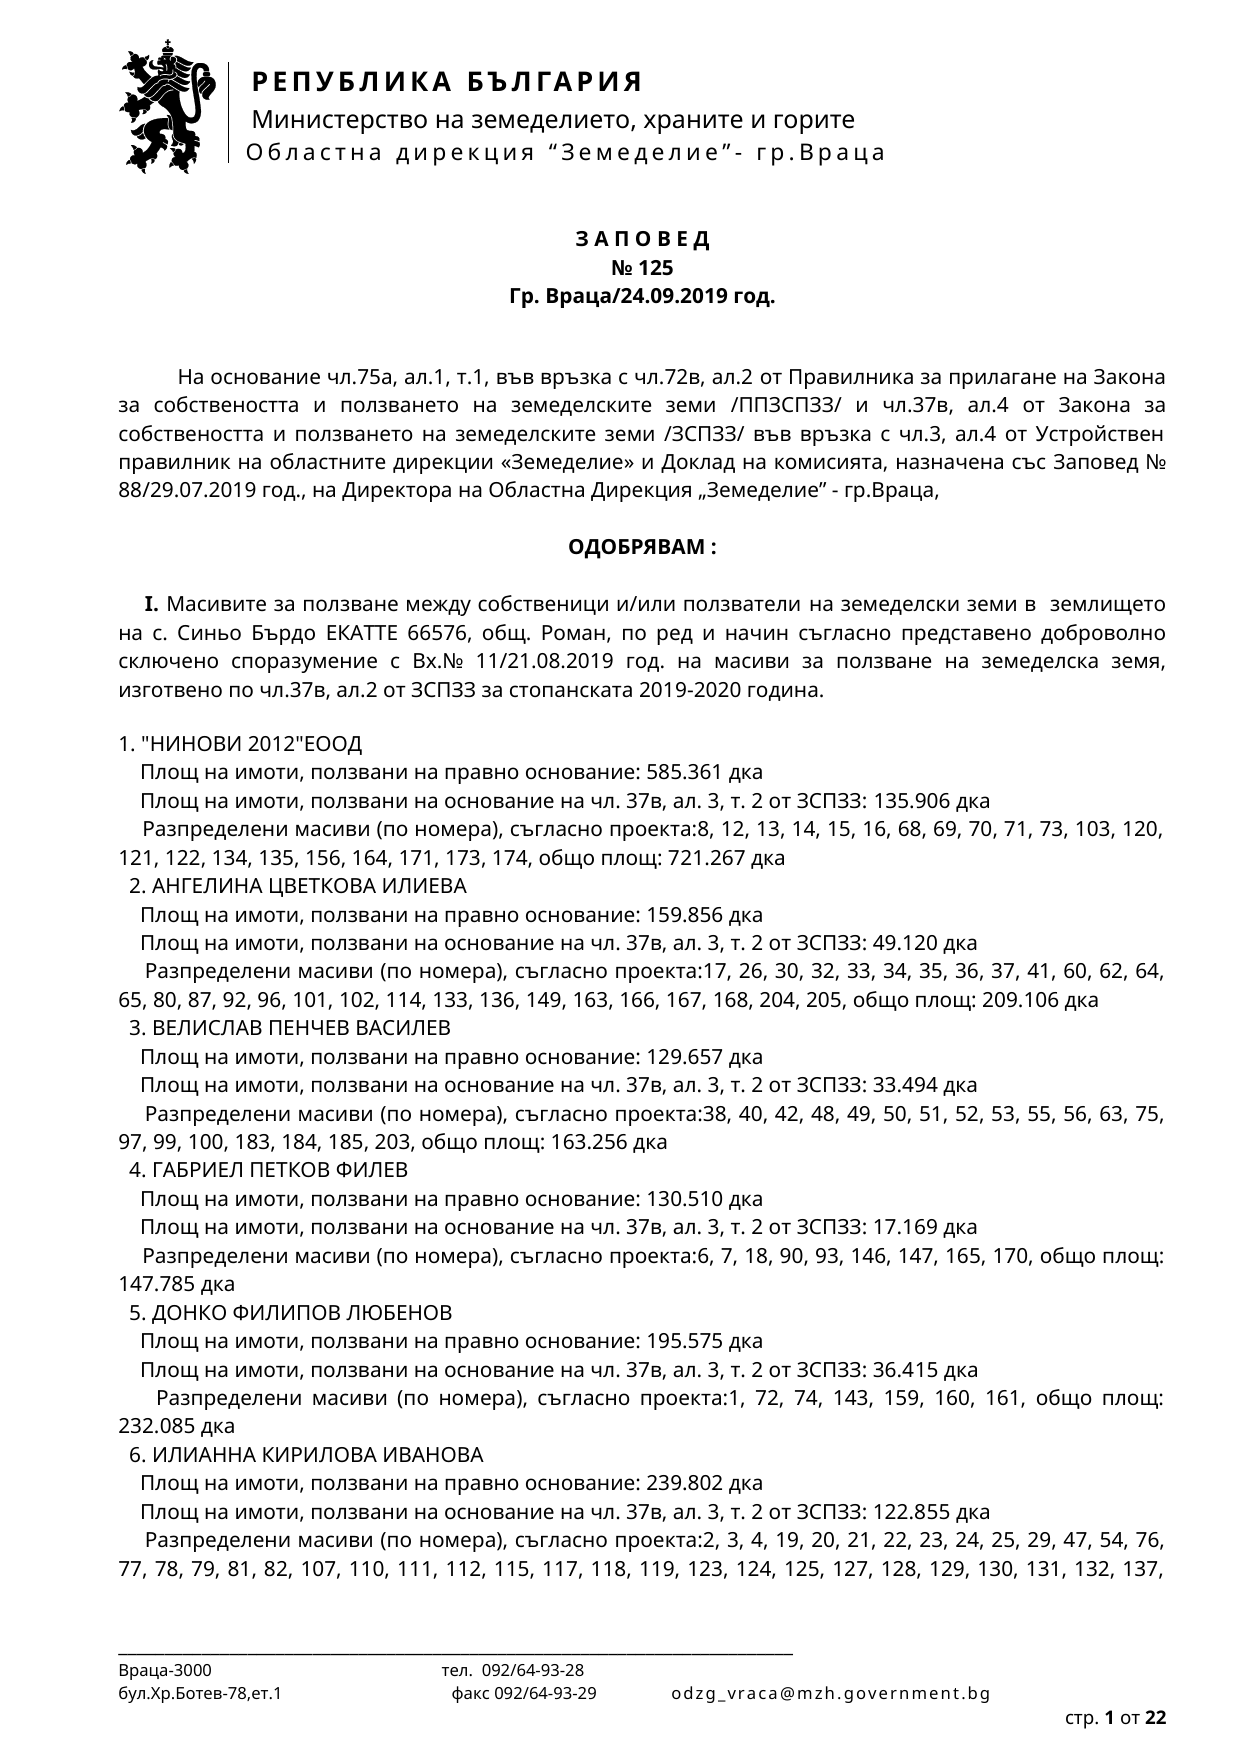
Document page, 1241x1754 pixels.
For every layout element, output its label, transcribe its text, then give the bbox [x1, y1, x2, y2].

text Площ на имоти, ползвани на основание на чл. 37в, ал. 3, т. 2 от ЗСПЗЗ: 135.906 дка [118, 786, 1166, 814]
text 2. АНГЕЛИНА ЦВЕТКОВА ИЛИЕВА [118, 871, 1166, 900]
text Гр. Враца/24.09.2019 год. [118, 281, 1166, 309]
text 4. ГАБРИЕЛ ПЕТКОВ ФИЛЕВ [118, 1156, 1166, 1184]
text З А П О В Е Д [118, 224, 1166, 253]
text Площ на имоти, ползвани на основание на чл. 37в, ал. 3, т. 2 от ЗСПЗЗ: 122.855 дка [118, 1497, 1166, 1525]
text 6. ИЛИАННА КИРИЛОВА ИВАНОВА [118, 1440, 1166, 1468]
text Площ на имоти, ползвани на правно основание: 195.575 дка [118, 1326, 1166, 1355]
text Площ на имоти, ползвани на основание на чл. 37в, ал. 3, т. 2 от ЗСПЗЗ: 17.169 дка [118, 1212, 1166, 1241]
text Разпределени масиви (по номера), съгласно проекта:8, 12, 13, 14, 15, 16, 68, 69, 70, 71, 73, 103, 120, 121, 122, 134, 135, 156, 164, 171, 173, 174, общо площ: 721.267 дка [118, 814, 1166, 871]
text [118, 1525, 1166, 1582]
text Разпределени масиви (по номера), съгласно проекта:17, 26, 30, 32, 33, 34, 35, 36, 37, 41, 60, 62, 64, 65, 80, 87, 92, 96, 101, 102, 114, 133, 136, 149, 163, 166, 167, 168, 204, 205, общо площ: 209.106 дка [118, 957, 1166, 1013]
text На основание чл.75а, ал.1, т.1, във връзка с чл.72в, ал.2 от Правилника за прилагане на Закона за собствеността и ползването на земеделските земи /ППЗСПЗЗ/ и чл.37в, ал.4 от Закона за собствеността и ползването на земеделските земи /ЗСПЗЗ/ във връзка с чл.3, ал.4 от Устройствен правилник на областните дирекции «Земеделие» и Доклад на комисията, назначена със Заповед № 88/29.07.2019 год., на Директора на Областна Дирекция „Земеделие” - гр.Враца, [118, 362, 1166, 504]
text Площ на имоти, ползвани на основание на чл. 37в, ал. 3, т. 2 от ЗСПЗЗ: 36.415 дка [118, 1355, 1166, 1383]
text Площ на имоти, ползвани на правно основание: 129.657 дка [118, 1042, 1166, 1070]
text 5. ДОНКО ФИЛИПОВ ЛЮБЕНОВ [118, 1298, 1166, 1326]
text ОДОБРЯВАМ : [118, 532, 1166, 561]
text Площ на имоти, ползвани на правно основание: 239.802 дка [118, 1468, 1166, 1497]
text Площ на имоти, ползвани на основание на чл. 37в, ал. 3, т. 2 от ЗСПЗЗ: 49.120 дка [118, 928, 1166, 957]
text І. Масивите за ползване между собственици и/или ползватели на земеделски земи в землището на с. Синьо Бърдо ЕКАТТЕ 66576, общ. Роман, по ред и начин съгласно представено доброволно сключено споразумениe с Вх.№ 11/21.08.2019 год. на масиви за ползване на земеделска земя, изготвено по чл.37в, ал.2 от ЗСПЗЗ за стопанската 2019-2020 година. [118, 589, 1166, 703]
text Разпределени масиви (по номера), съгласно проекта:6, 7, 18, 90, 93, 146, 147, 165, 170, общо площ: 147.785 дка [118, 1241, 1166, 1298]
text 1. "НИНОВИ 2012"ЕООД [118, 729, 1166, 757]
text Разпределени масиви (по номера), съгласно проекта:1, 72, 74, 143, 159, 160, 161, общо площ: 232.085 дка [118, 1383, 1166, 1440]
text Площ на имоти, ползвани на правно основание: 130.510 дка [118, 1184, 1166, 1212]
text Разпределени масиви (по номера), съгласно проекта:38, 40, 42, 48, 49, 50, 51, 52, 53, 55, 56, 63, 75, 97, 99, 100, 183, 184, 185, 203, общо площ: 163.256 дка [118, 1099, 1166, 1156]
text Площ на имоти, ползвани на правно основание: 585.361 дка [118, 757, 1166, 786]
text № 125 [118, 253, 1166, 281]
text Площ на имоти, ползвани на основание на чл. 37в, ал. 3, т. 2 от ЗСПЗЗ: 33.494 дка [118, 1070, 1166, 1099]
text Площ на имоти, ползвани на правно основание: 159.856 дка [118, 900, 1166, 928]
text 3. ВЕЛИСЛАВ ПЕНЧЕВ ВАСИЛЕВ [118, 1013, 1166, 1042]
